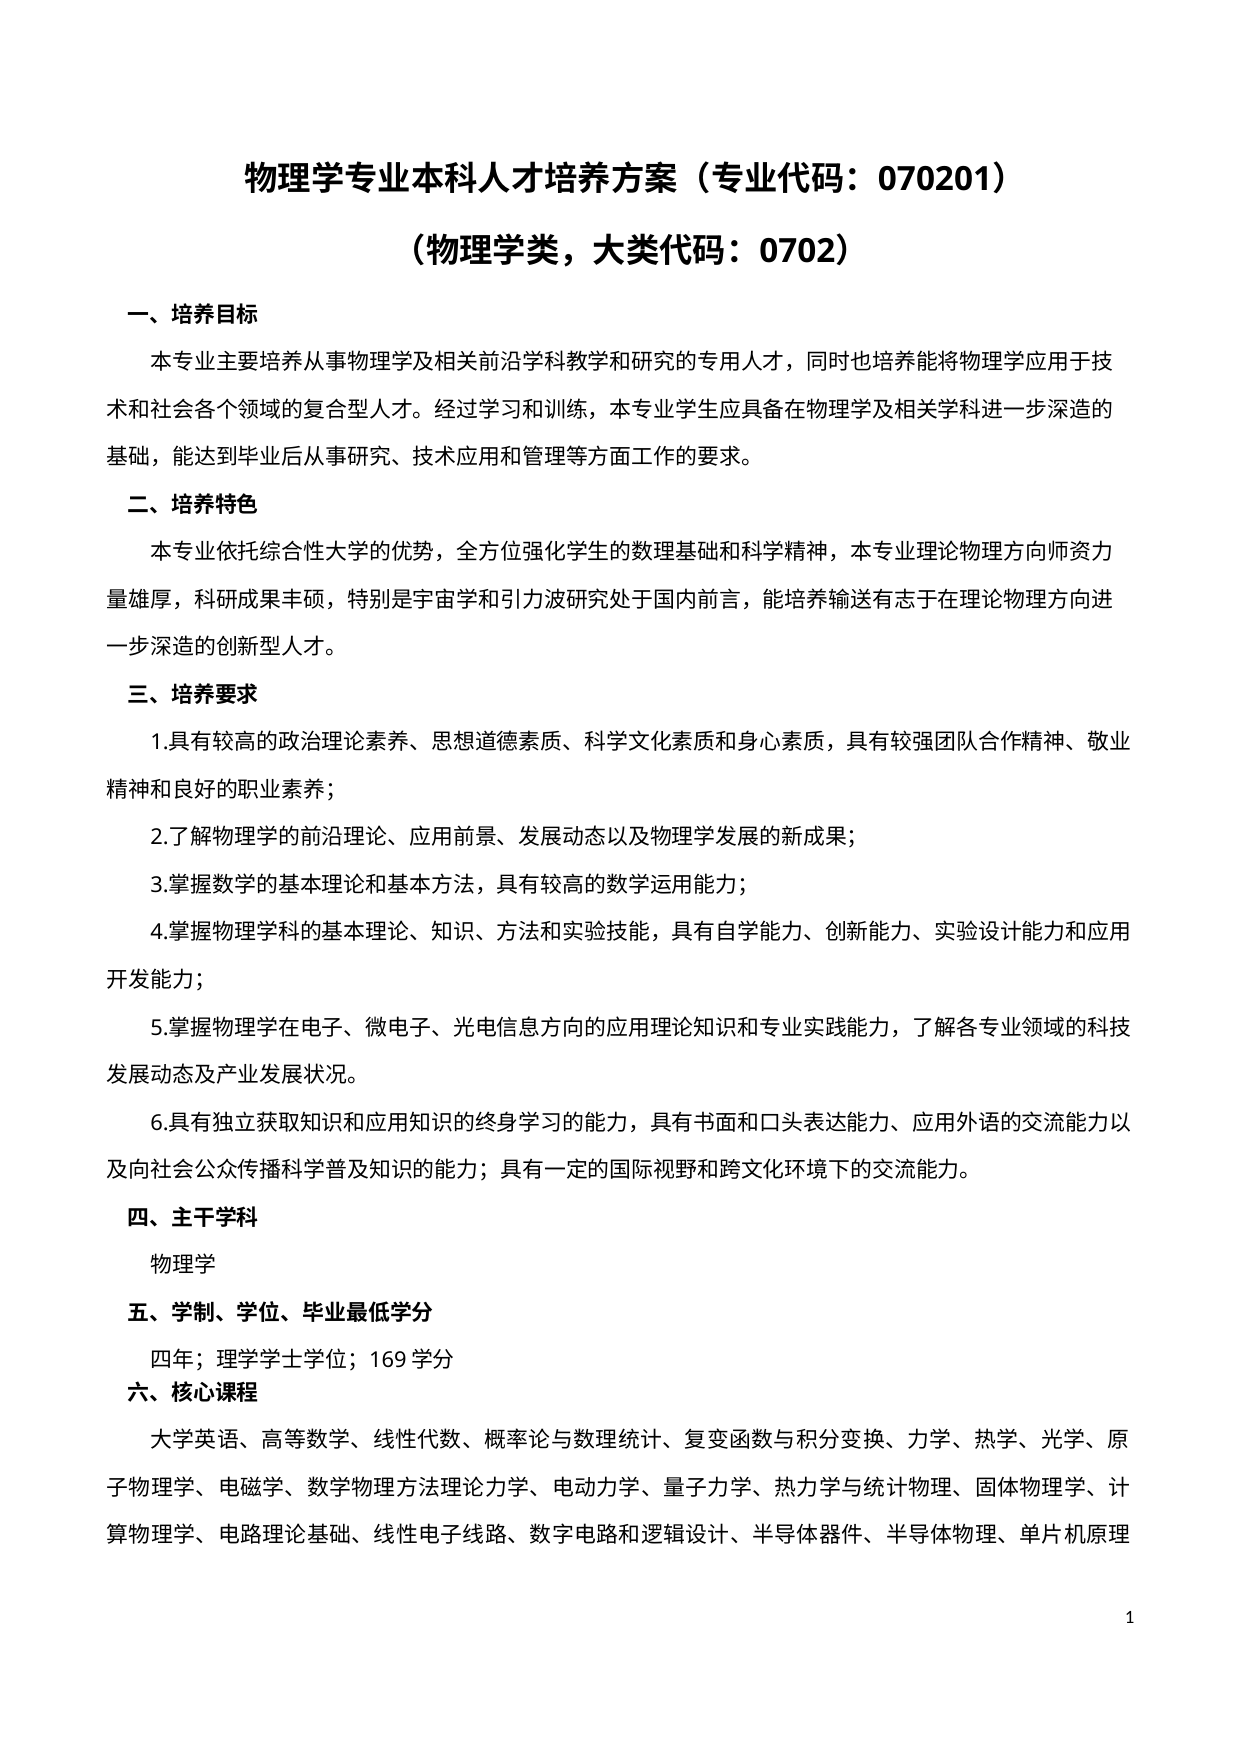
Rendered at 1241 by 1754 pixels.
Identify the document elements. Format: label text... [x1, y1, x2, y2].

text 一、培养目标 [106, 297, 1134, 328]
text 5.掌握物理学在电子、微电子、光电信息方向的应用理论知识和专业实践能力，了解各专业领域的科技发展动态及产业发展状况。 [106, 1009, 1134, 1089]
text 二、培养特色 [106, 487, 1134, 518]
text 四年；理学学士学位；169学分 [106, 1342, 1134, 1375]
text 三、培养要求 [106, 677, 1134, 708]
text 4.掌握物理学科的基本理论、知识、方法和实验技能，具有自学能力、创新能力、实验设计能力和应用开发能力； [106, 914, 1134, 994]
text 2.了解物理学的前沿理论、应用前景、发展动态以及物理学发展的新成果； [106, 819, 1134, 851]
text 物理学 [106, 1247, 1134, 1279]
text 本专业依托综合性大学的优势，全方位强化学生的数理基础和科学精神，本专业理论物理方向师资力量雄厚，科研成果丰硕，特别是宇宙学和引力波研究处于国内前言，能培养输送有志于在理论物理方向进一步深造的创新型人才。 [106, 534, 1134, 661]
text 1.具有较高的政治理论素养、思想道德素质、科学文化素质和身心素质，具有较强团队合作精神、敬业精神和良好的职业素养； [106, 724, 1134, 803]
text 六、核心课程 [106, 1375, 1134, 1406]
text （物理学类，大类代码：0702） [106, 224, 1134, 272]
text 四、主干学科 [106, 1200, 1134, 1231]
text 五、学制、学位、毕业最低学分 [106, 1295, 1134, 1326]
text 物理学专业本科人才培养方案（专业代码：070201） [106, 151, 1134, 200]
text 本专业主要培养从事物理学及相关前沿学科教学和研究的专用人才，同时也培养能将物理学应用于技术和社会各个领域的复合型人才。经过学习和训练，本专业学生应具备在物理学及相关学科进一步深造的基础，能达到毕业后从事研究、技术应用和管理等方面工作的要求。 [106, 344, 1134, 471]
text 3.掌握数学的基本理论和基本方法，具有较高的数学运用能力； [106, 867, 1134, 898]
text 6.具有独立获取知识和应用知识的终身学习的能力，具有书面和口头表达能力、应用外语的交流能力以及向社会公众传播科学普及知识的能力；具有一定的国际视野和跨文化环境下的交流能力。 [106, 1104, 1134, 1184]
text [106, 1422, 1134, 1549]
